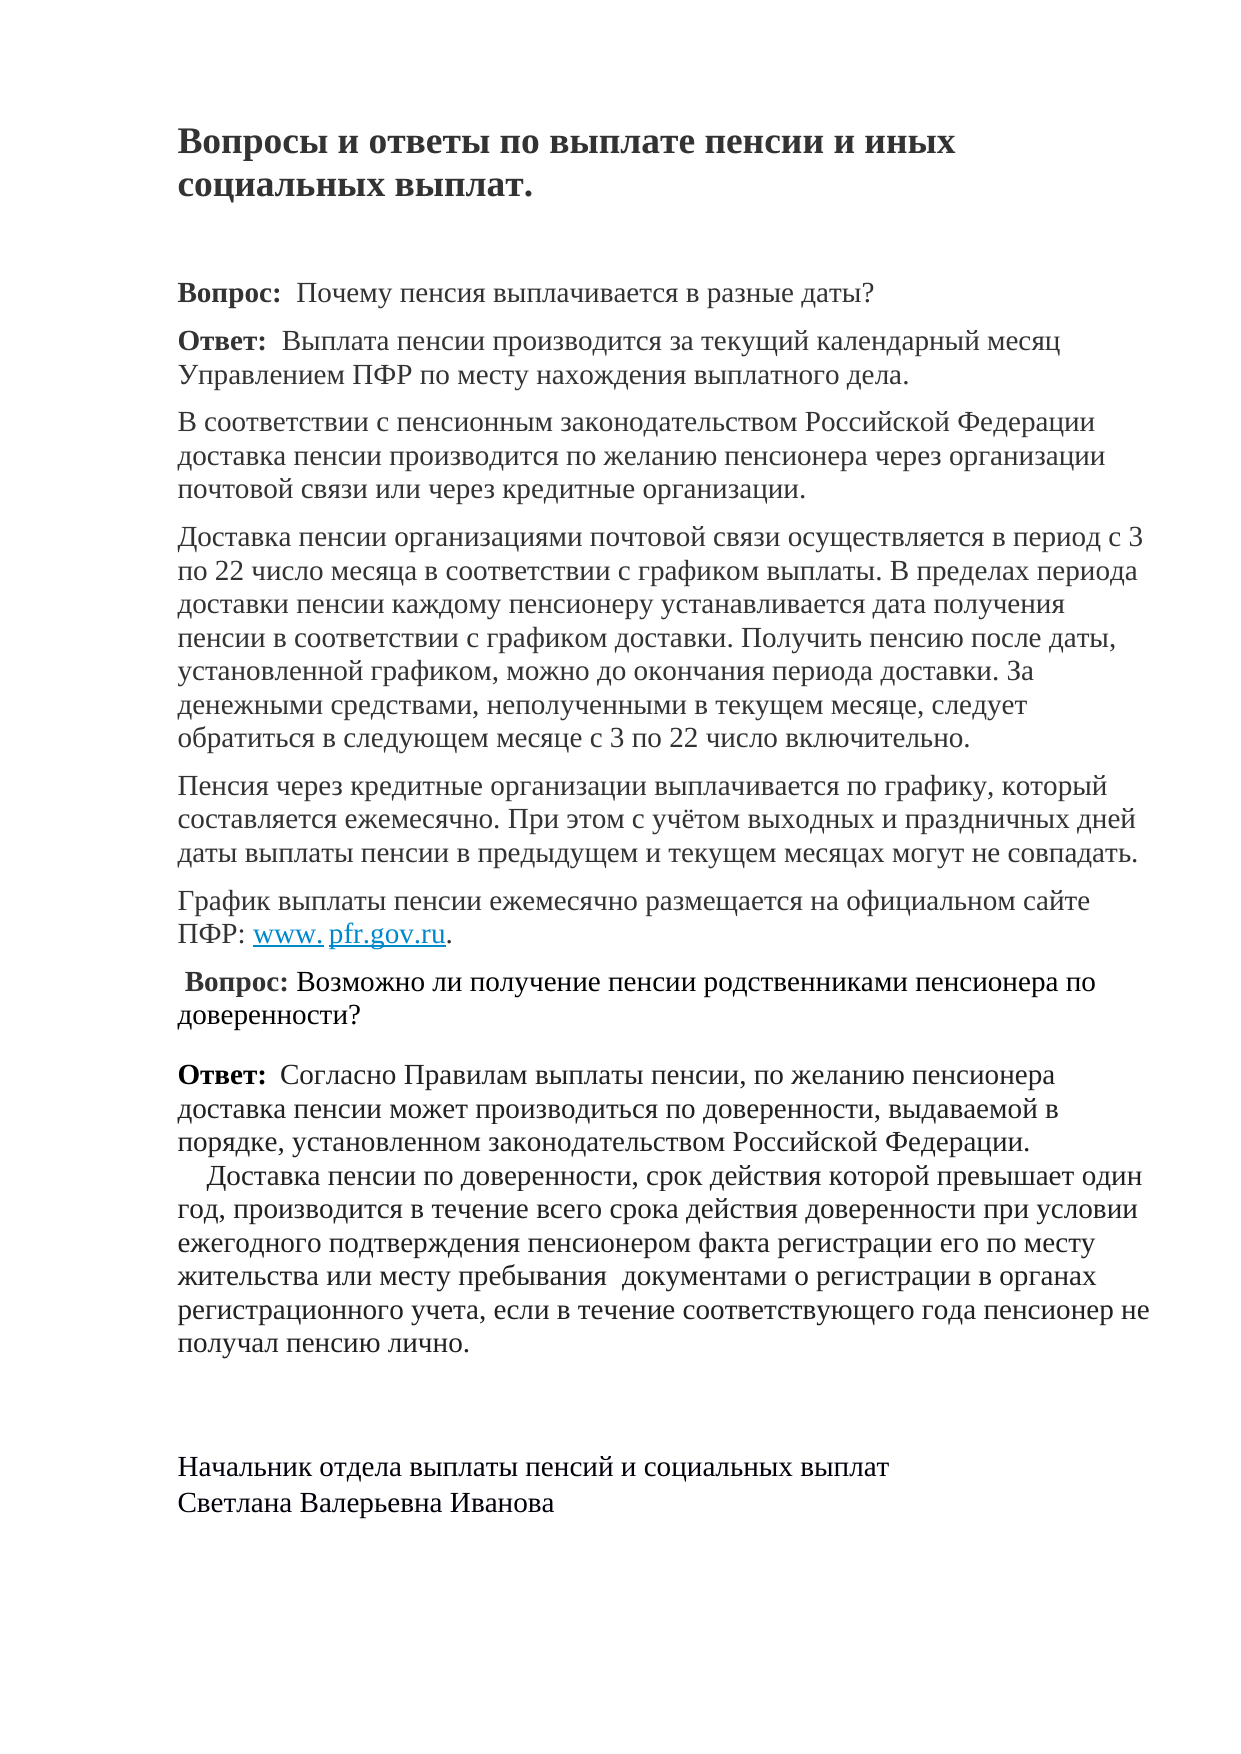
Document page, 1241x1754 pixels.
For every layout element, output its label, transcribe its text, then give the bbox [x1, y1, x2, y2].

text Вопрос: Возможно ли получение пенсии родственниками пенсионера по доверенности? Ответ: Согласно Правилам выплаты пенсии, по желанию пенсионера доставка пенсии может производиться по доверенности, выдаваемой в порядке, установленном законодательством Российской Федерации. Доставка пенсии по доверенности, срок действия которой превышает один год, производится в течение всего срока действия доверенности при условии ежегодного подтверждения пенсионером факта регистрации его по месту жительства или месту пребывания документами о регистрации в органах регистрационного учета, если в течение соответствующего года пенсионер не получал пенсию лично. [177, 964, 1152, 1387]
text Вопросы и ответы по выплате пенсии и иных социальных выплат. [177, 118, 1152, 204]
text Начальник отдела выплаты пенсий и социальных выплат [177, 1449, 1152, 1482]
text Доставка пенсии организациями почтовой связи осуществляется в период с 3 по 22 число месяца в соответствии с графиком выплаты. В пределах периода доставки пенсии каждому пенсионеру устанавливается дата получения пенсии в соответствии с графиком доставки. Получить пенсию после даты, установленной графиком, можно до окончания периода доставки. За денежными средствами, неполученными в текущем месяце, следует обратиться в следующем месяце с 3 по 22 число включительно. [177, 519, 1152, 754]
text График выплаты пенсии ежемесячно размещается на официальном сайте ПФР: www. pfr.gov.ru. [177, 883, 1152, 950]
text Пенсия через кредитные организации выплачивается по графику, который составляется ежемесячно. При этом с учётом выходных и праздничных дней даты выплаты пенсии в предыдущем и текущем месяцах могут не совпадать. [177, 768, 1152, 868]
text В соответствии с пенсионным законодательством Российской Федерации доставка пенсии производится по желанию пенсионера через организации почтовой связи или через кредитные организации. [177, 404, 1152, 505]
text Светлана Валерьевна Иванова [177, 1485, 1152, 1518]
text Вопрос: Почему пенсия выплачивается в разные даты? [177, 276, 1152, 309]
text Ответ: Выплата пенсии производится за текущий календарный месяц Управлением ПФР по месту нахождения выплатного дела. [177, 323, 1152, 390]
